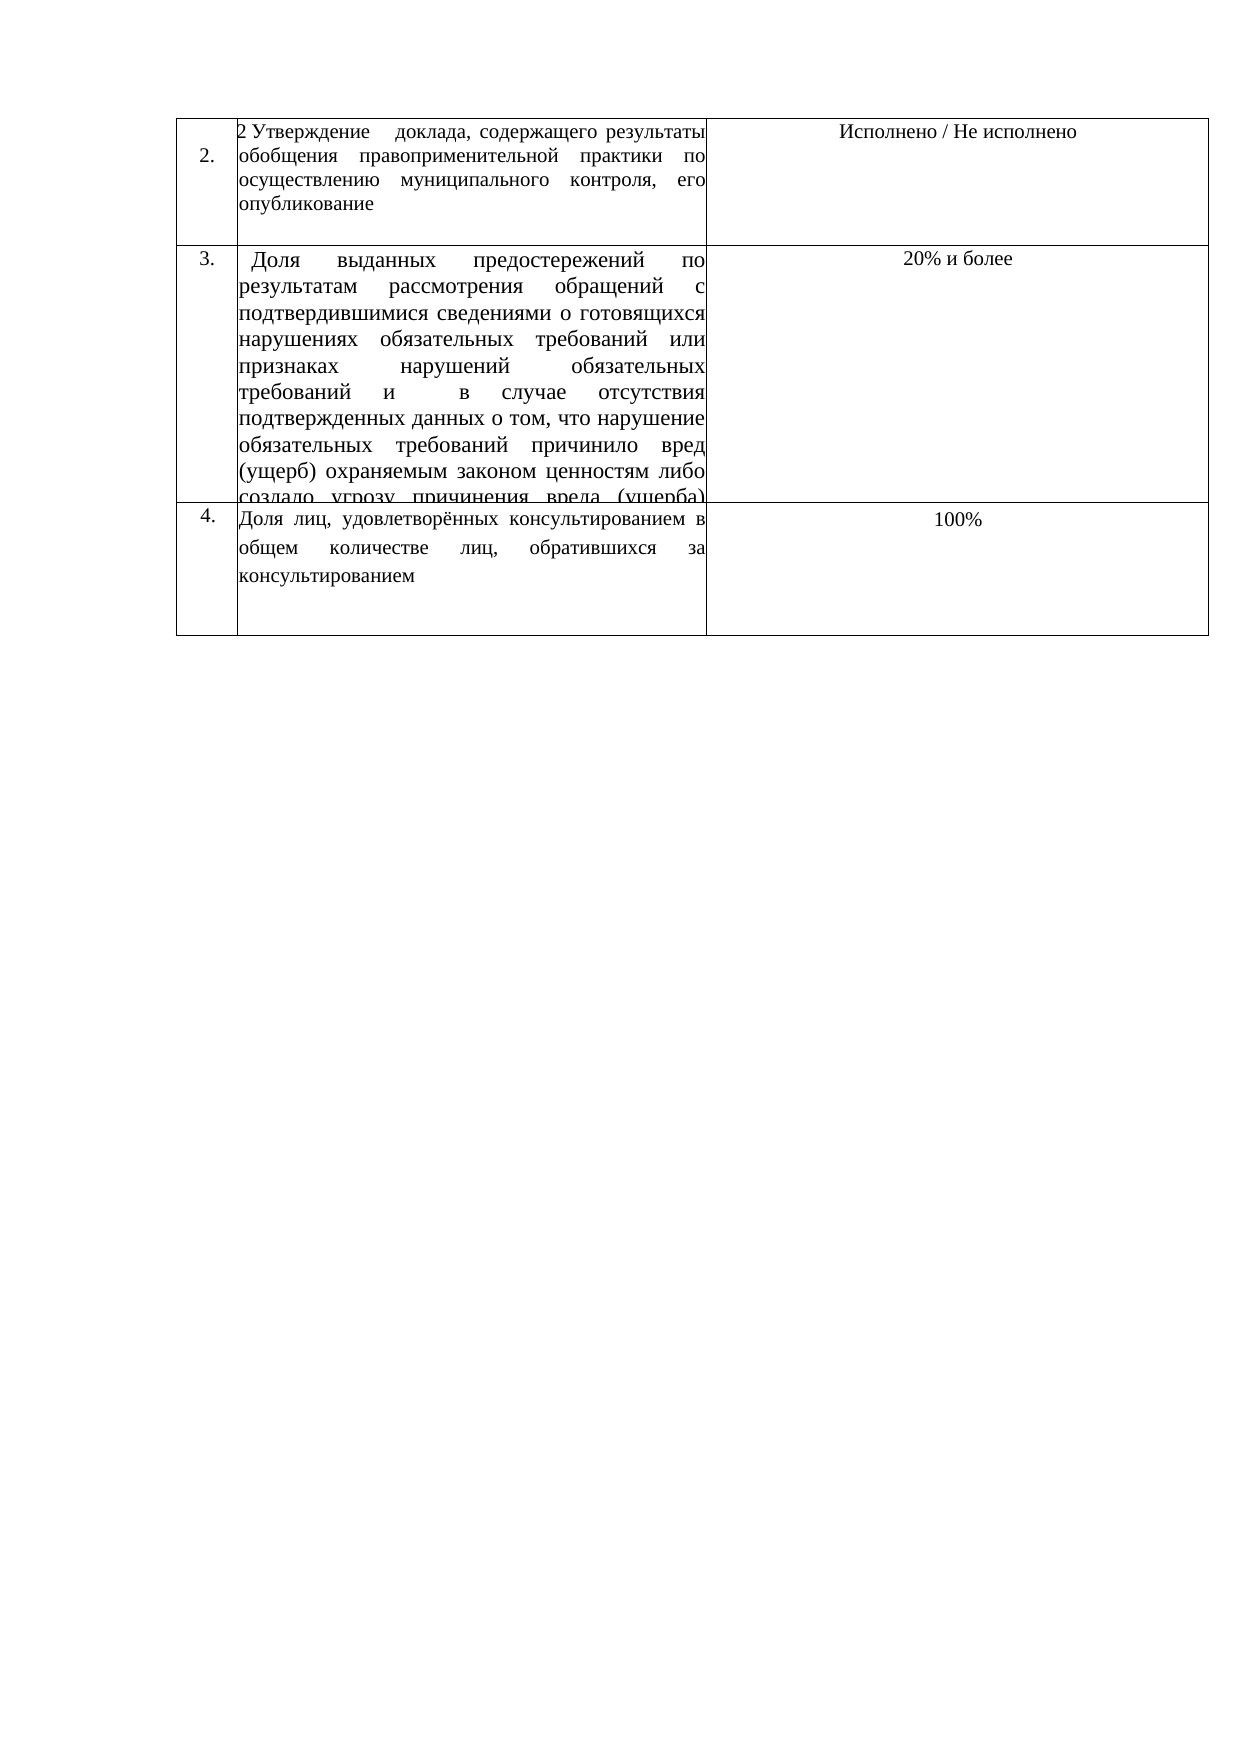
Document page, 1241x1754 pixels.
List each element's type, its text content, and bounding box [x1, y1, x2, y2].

table_cell 22. [177, 119, 237, 245]
table_cell 4. [177, 503, 237, 635]
table_cell 3. [177, 246, 237, 502]
table_cell Исполнено / Не исполнено [707, 119, 1208, 245]
table_cell 20% и более [707, 246, 1208, 502]
table_cell Доля выданных предостережений по результатам рассмотрения обращений с подтвердившимися сведениями о готовящихся нарушениях обязательных требований или признаках нарушений обязательных требований и в случае отсутствия подтвержденных данных о том, что нарушение обязательных требований причинило вред (ущерб) охраняемым законом ценностям либо создало угрозу причинения вреда (ущерба) охраняемым законом ценностям (%) [238, 246, 706, 502]
table_cell Доля лиц, удовлетворённых консультированием в общем количестве лиц, обратившихся за консультированием [238, 503, 706, 635]
table_cell Утверждение доклада, содержащего результаты обобщения правоприменительной практики по осуществлению муниципального контроля, его опубликование [238, 119, 706, 245]
table_cell 100% [707, 503, 1208, 635]
